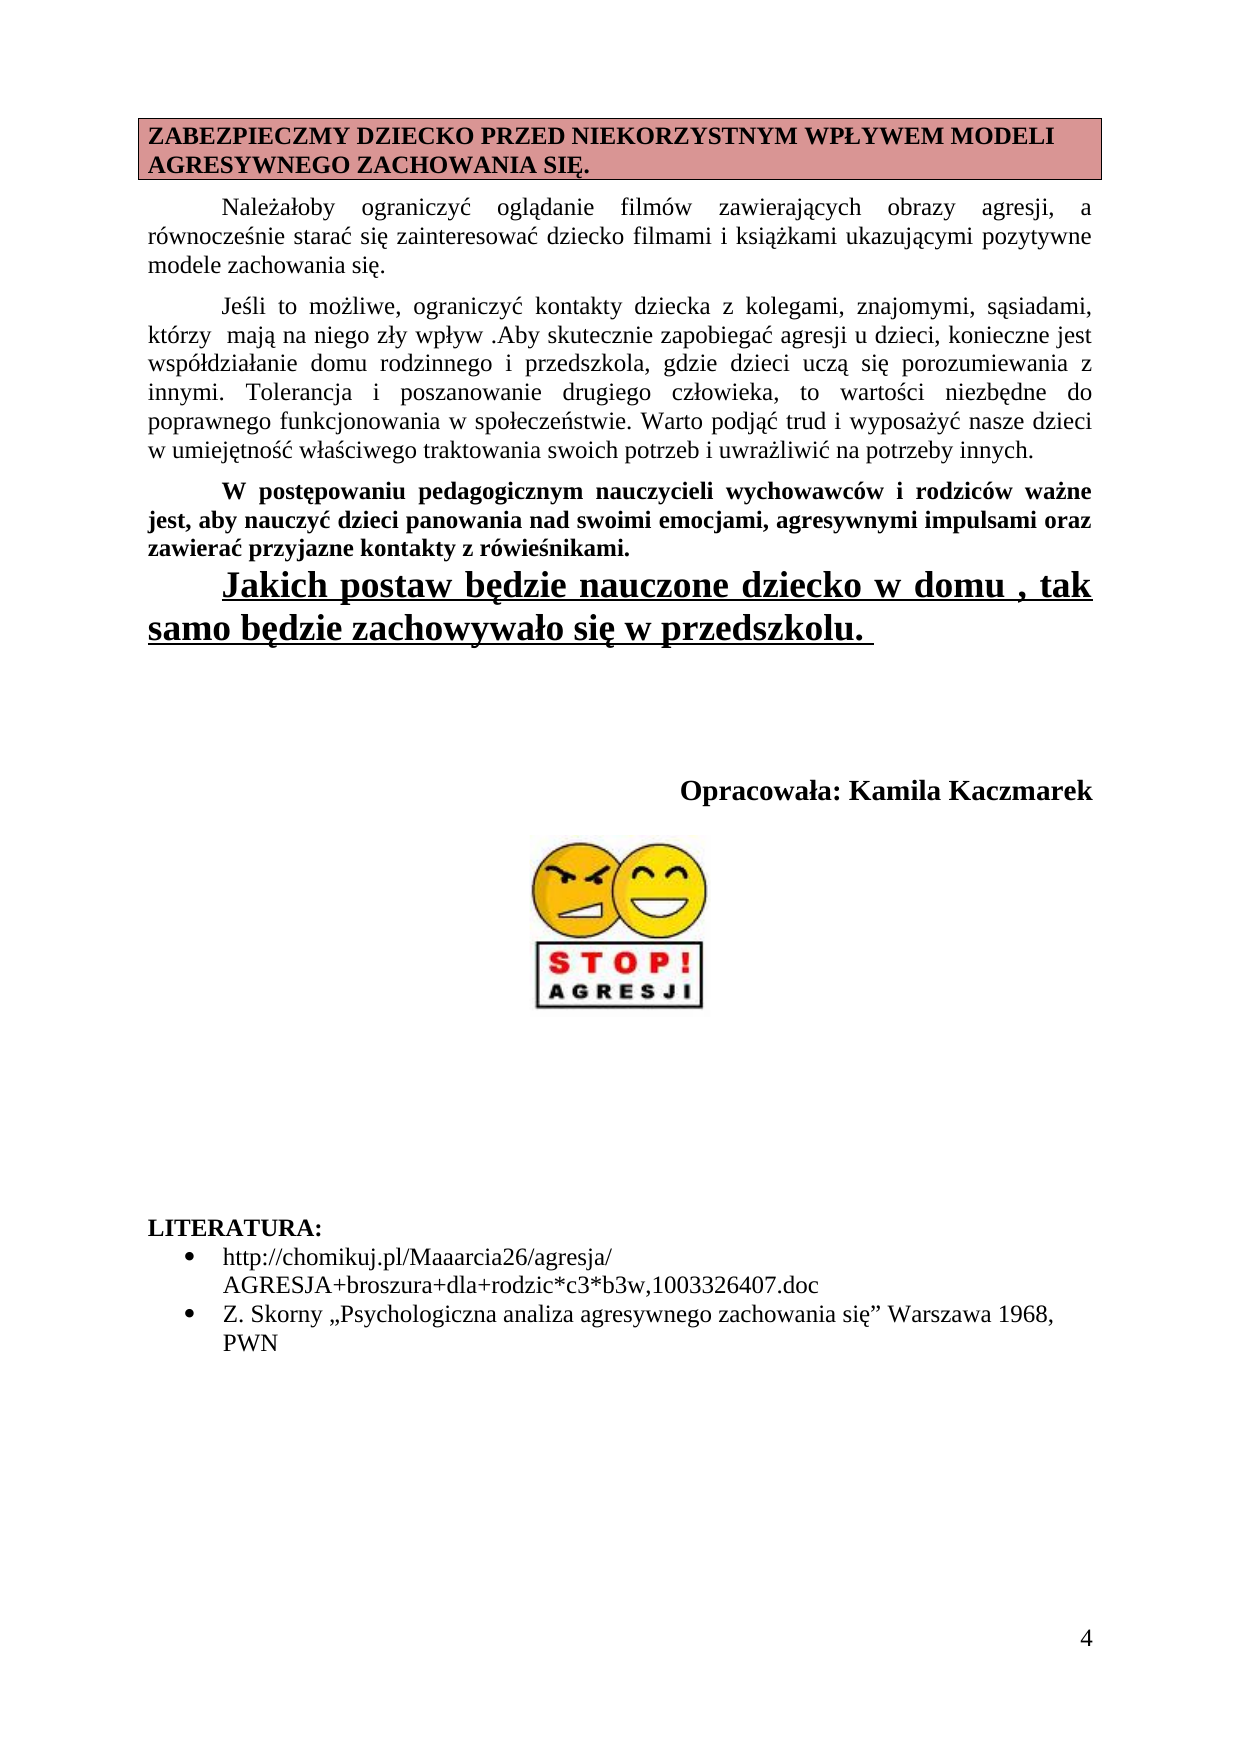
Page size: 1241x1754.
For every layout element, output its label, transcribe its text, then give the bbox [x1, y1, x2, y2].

text ZABEZPIECZMY DZIECKO PRZED NIEKORZYSTNYM WPŁYWEM MODELI AGRESYWNEGO ZACHOWANIA SIĘ. [139, 119, 1101, 179]
text Jakich postaw będzie nauczone dziecko w domu , tak samo będzie zachowywało się w przedszkolu. [148, 562, 1093, 648]
text Opracowała: Kamila Kaczmarek [148, 773, 1093, 807]
text Jeśli to możliwe, ograniczyć kontakty dziecka z kolegami, znajomymi, sąsiadami, którzy mają na niego zły wpływ .Aby skutecznie zapobiegać agresji u dzieci, konieczne jest współdziałanie domu rodzinnego i przedszkola, gdzie dzieci uczą się porozumiewania z innymi. Tolerancja i poszanowanie drugiego człowieka, to wartości niezbędne do poprawnego funkcjonowania w społeczeństwie. Warto podjąć trud i wyposażyć nasze dzieci w umiejętność właściwego traktowania swoich potrzeb i uwrażliwić na potrzeby innych. [148, 291, 1093, 463]
list http://chomikuj.pl/Maaarcia26/agresja/AGRESJA+broszura+dla+rodzic*c3*b3w,1003326407.doc [185, 1242, 1093, 1299]
text LITERATURA: [148, 1213, 1093, 1242]
picture [529, 835, 711, 1017]
text W postępowaniu pedagogicznym nauczycieli wychowawców i rodziców ważne jest, aby nauczyć dzieci panowania nad swoimi emocjami, agresywnymi impulsami oraz zawierać przyjazne kontakty z rówieśnikami. [148, 476, 1093, 562]
list Z. Skorny „Psychologiczna analiza agresywnego zachowania się” Warszawa 1968, PWN [185, 1299, 1093, 1357]
text Należałoby ograniczyć oglądanie filmów zawierających obrazy agresji, a równocześnie starać się zainteresować dziecko filmami i książkami ukazującymi pozytywne modele zachowania się. [148, 192, 1093, 278]
